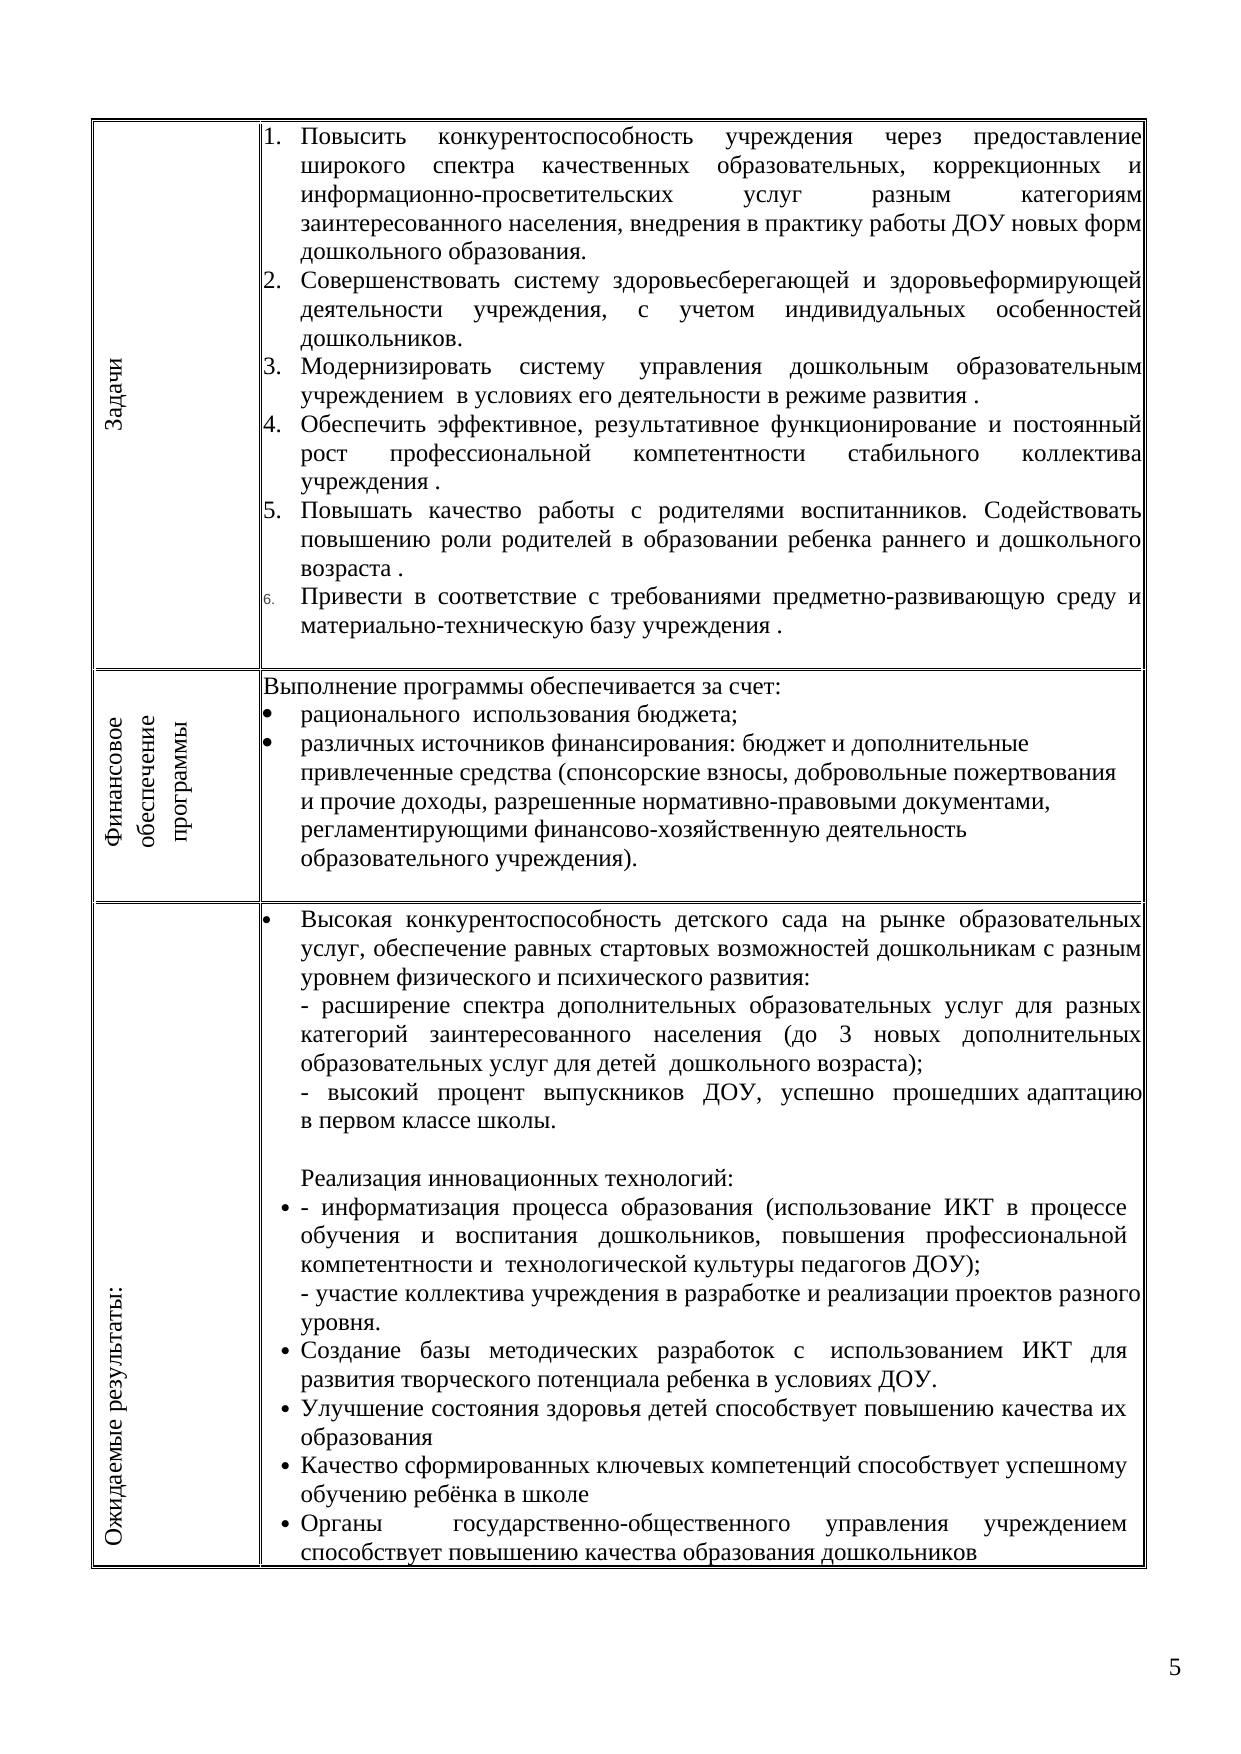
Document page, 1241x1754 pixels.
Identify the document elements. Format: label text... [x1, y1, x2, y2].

table_cell Ожидаемые результаты: [92, 901, 261, 1565]
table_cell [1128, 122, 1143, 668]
table_cell Финансовое обеспечение программы [92, 668, 261, 901]
table_cell Задачи [94, 122, 261, 668]
table_cell Выполнение программы обеспечивается за счет: рационального использования бюджета; различных источников финансирования: бюджет и дополнительные привлеченные средства (спонсорские взносы, добровольные пожертвования и прочие доходы, разрешенные нормативно-правовыми документами, регламентирующими финансово-хозяйственную деятельность образовательного учреждения). [261, 668, 1145, 901]
table_cell Высокая конкурентоспособность детского сада на рынке образовательных услуг, обеспечение равных стартовых возможностей дошкольникам с разным уровнем физического и психического развития: - расширение спектра дополнительных образовательных услуг для разных категорий заинтересованного населения (до 3 новых дополнительных образовательных услуг для детей дошкольного возраста); - высокий процент выпускников ДОУ, успешно прошедших адаптацию в первом классе школы. Реализация инновационных технологий: - информатизация процесса образования (использование ИКТ в процессе обучения и воспитания дошкольников, повышения профессиональной компетентности и технологической культуры педагогов ДОУ); - участие коллектива учреждения в разработке и реализации проектов разного уровня. Создание базы методических разработок с использованием ИКТ для развития творческого потенциала ребенка в условиях ДОУ. Улучшение состояния здоровья детей способствует повышению качества их образования Качество сформированных ключевых компетенций способствует успешному обучению ребёнка в школе Органы государственно-общественного управления учреждением способствует повышению качества образования дошкольников [261, 901, 1145, 1565]
